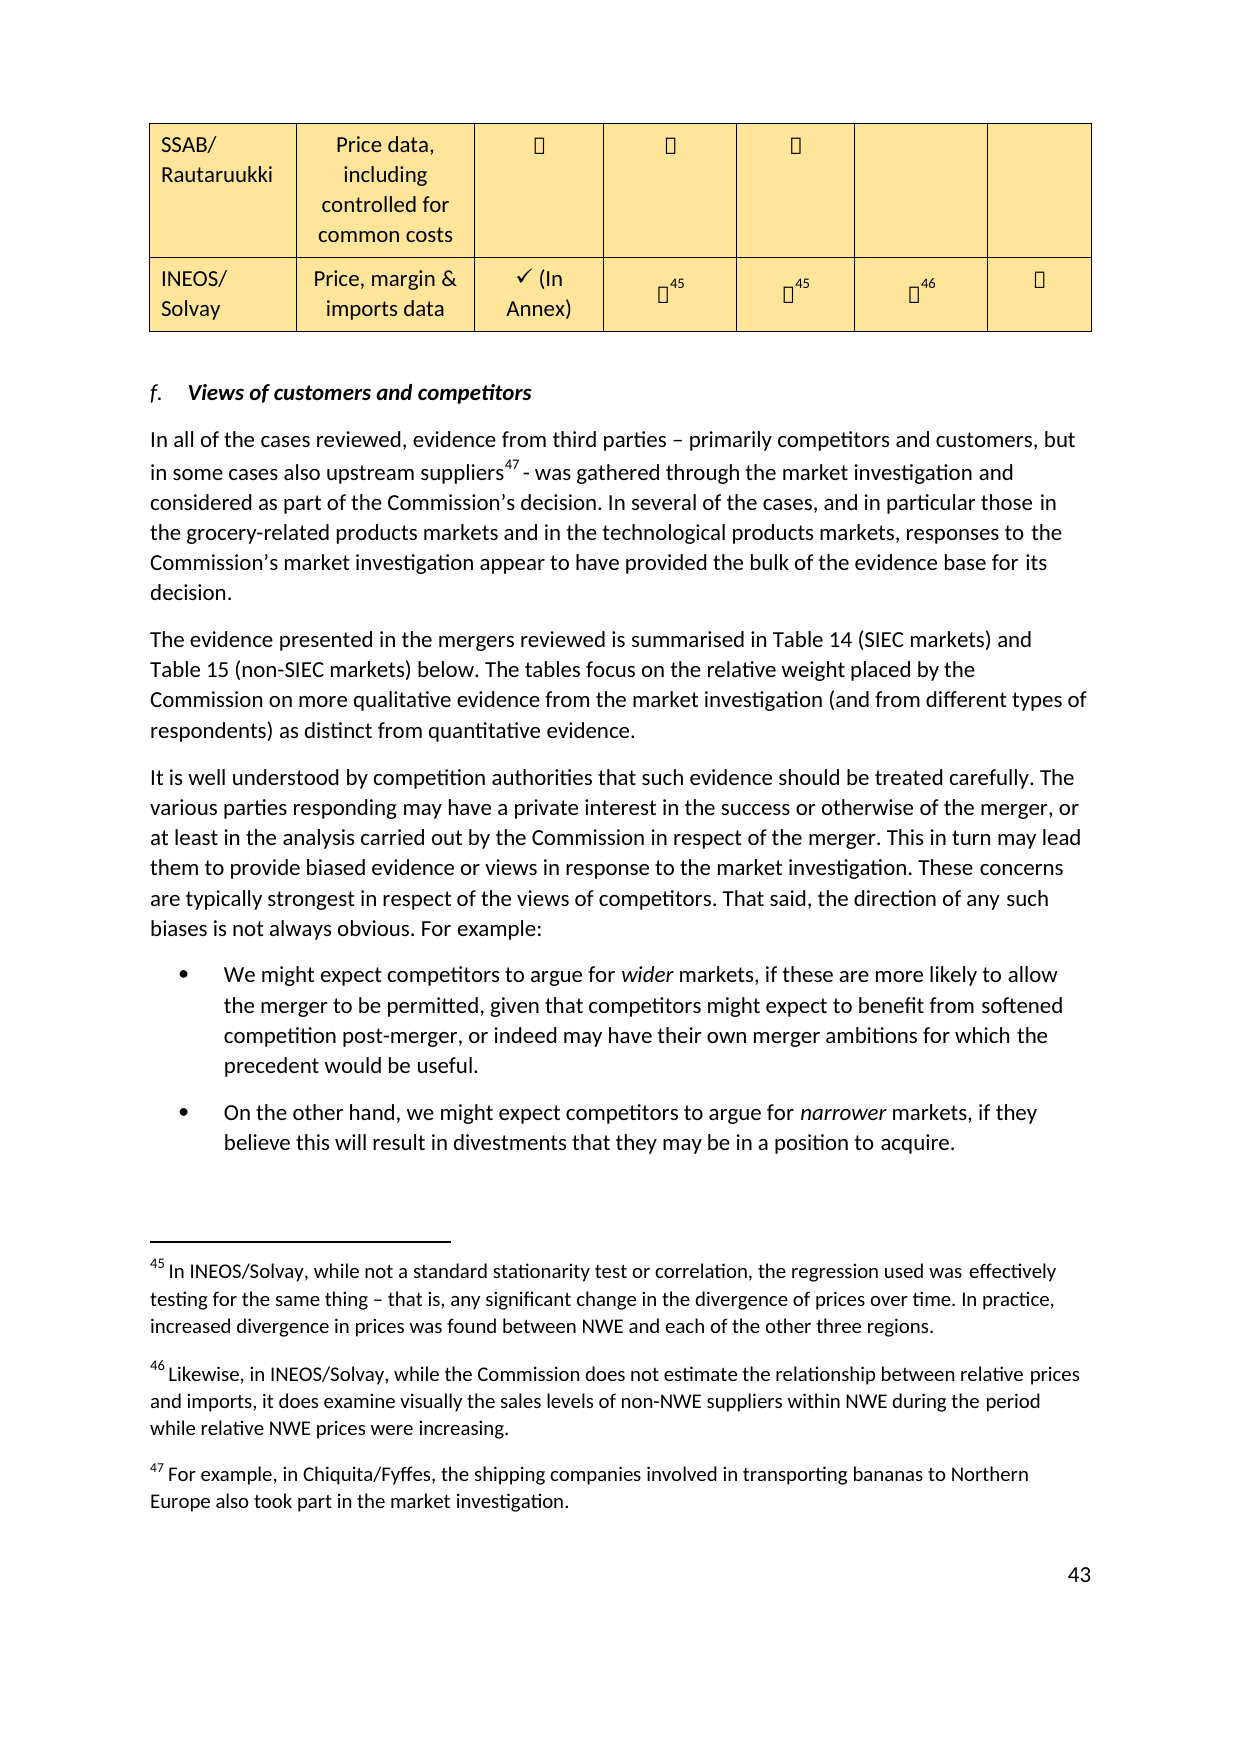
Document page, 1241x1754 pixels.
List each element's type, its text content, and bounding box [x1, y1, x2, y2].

text It is well understood by competition authorities that such evidence should be treated carefully. The various parties responding may have a private interest in the success or otherwise of the merger, or at least in the analysis carried out by the Commission in respect of the merger. This in turn may lead them to provide biased evidence or views in response to the market investigation. These concerns are typically strongest in respect of the views of competitors. That said, the direction of any such biases is not always obvious. For example: [150, 763, 1082, 942]
table_header  [737, 124, 854, 257]
list On the other hand, we might expect competitors to argue for narrower markets, if they believe this will result in divestments that they may be in a position to acquire. [179, 1098, 1038, 1156]
table_cell 45 [737, 258, 854, 331]
table_cell 45 [604, 258, 736, 331]
table_header  [604, 124, 736, 257]
table_cell (In Annex) [475, 258, 603, 331]
text The evidence presented in the mergers reviewed is summarised in Table 14 (SIEC markets) and Table 15 (non-SIEC markets) below. The tables focus on the relative weight placed by the Commission on more qualitative evidence from the market investigation (and from different types of respondents) as distinct from quantitative evidence. [150, 625, 1088, 744]
text 47 For example, in Chiquita/Fyffes, the shipping companies involved in transporting bananas to Northern [150, 1459, 1082, 1486]
list Views of customers and competitors [150, 378, 1082, 407]
list We might expect competitors to argue for wider markets, if these are more likely to allow the merger to be permitted, given that competitors might expect to benefit from softened competition post-merger, or indeed may have their own merger ambitions for which the precedent would be useful. [179, 961, 1066, 1079]
table_cell INEOS/ Solvay [150, 258, 296, 331]
table_header [855, 124, 987, 257]
text 46 Likewise, in INEOS/Solvay, while the Commission does not estimate the relationship between relative prices and imports, it does examine visually the sales levels of non-NWE suppliers within NWE during the period while relative NWE prices were increasing. [150, 1357, 1082, 1441]
table_cell Price, margin & imports data [297, 258, 474, 331]
text In all of the cases reviewed, evidence from third parties – primarily competitors and customers, but in some cases also upstream suppliers47 - was gathered through the market investigation and considered as part of the Commission’s decision. In several of the cases, and in particular those in the grocery-related products markets and in the technological products markets, responses to the Commission’s market investigation appear to have provided the bulk of the evidence base for its decision. [150, 426, 1082, 607]
table_cell 46 [855, 258, 987, 331]
table_cell  [988, 258, 1091, 331]
table_header  [475, 124, 603, 257]
text 43 [137, 1560, 1091, 1588]
text Europe also took part in the market investigation. [150, 1488, 1082, 1514]
table_header Price data, including controlled for common costs [297, 124, 474, 257]
table_header SSAB/ Rautaruukki [150, 124, 296, 257]
table_header [988, 124, 1091, 257]
text 45 In INEOS/Solvay, while not a standard stationarity test or correlation, the regression used was effectively testing for the same thing – that is, any significant change in the divergence of prices over time. In practice, increased divergence in prices was found between NWE and each of the other three regions. [150, 1255, 1056, 1339]
